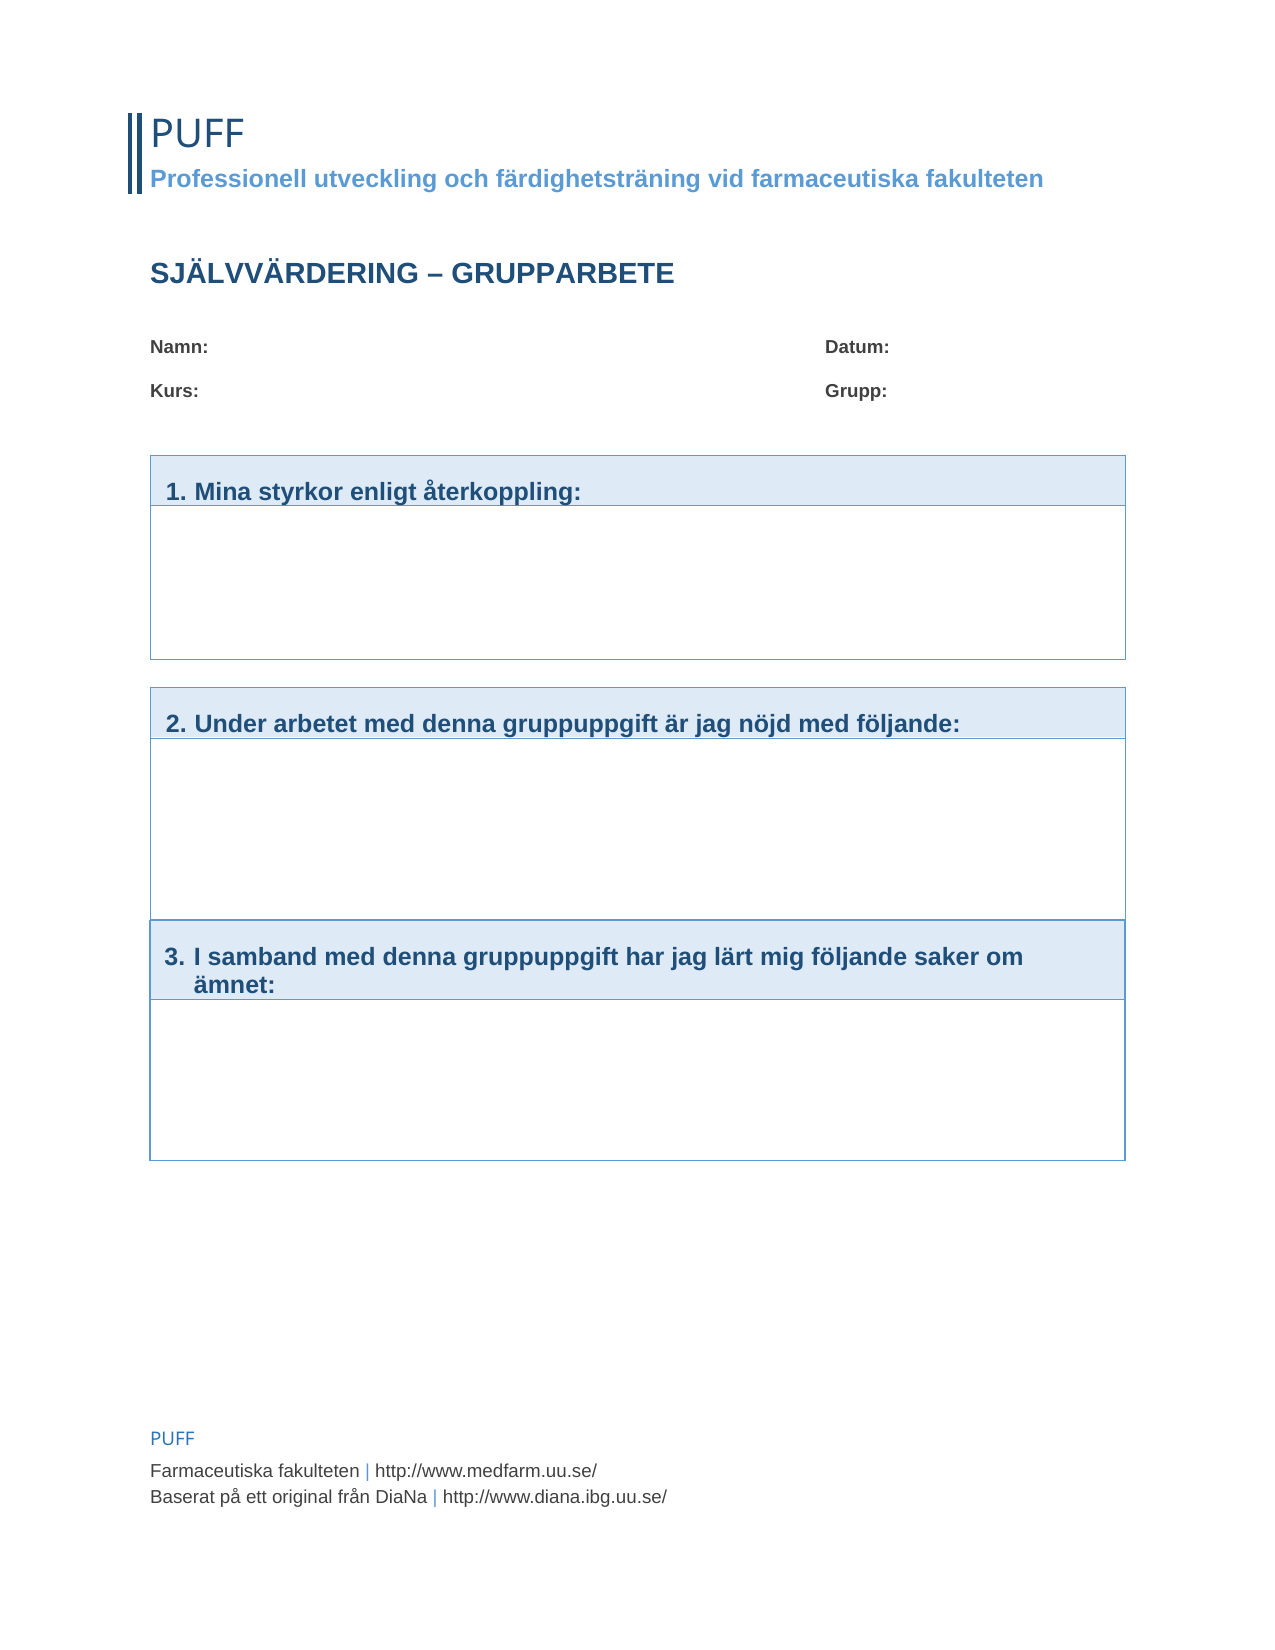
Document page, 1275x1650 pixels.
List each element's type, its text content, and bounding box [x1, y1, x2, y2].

text Namn: Datum: [150, 336, 1125, 358]
subtitle SJÄLVVÄRDERING – GRUPPARBETE [150, 256, 1125, 290]
table_header Mina styrkor enligt återkoppling: [151, 456, 1125, 505]
table_header Under arbetet med denna gruppuppgift är jag nöjd med följande: [151, 688, 1125, 737]
table_cell [151, 1000, 1124, 1160]
text Kurs: Grupp: [150, 379, 1125, 401]
table_header I samband med denna gruppuppgift har jag lärt mig följande saker om ämnet: [151, 921, 1124, 999]
table_cell [151, 739, 1125, 919]
table_cell [151, 506, 1125, 659]
